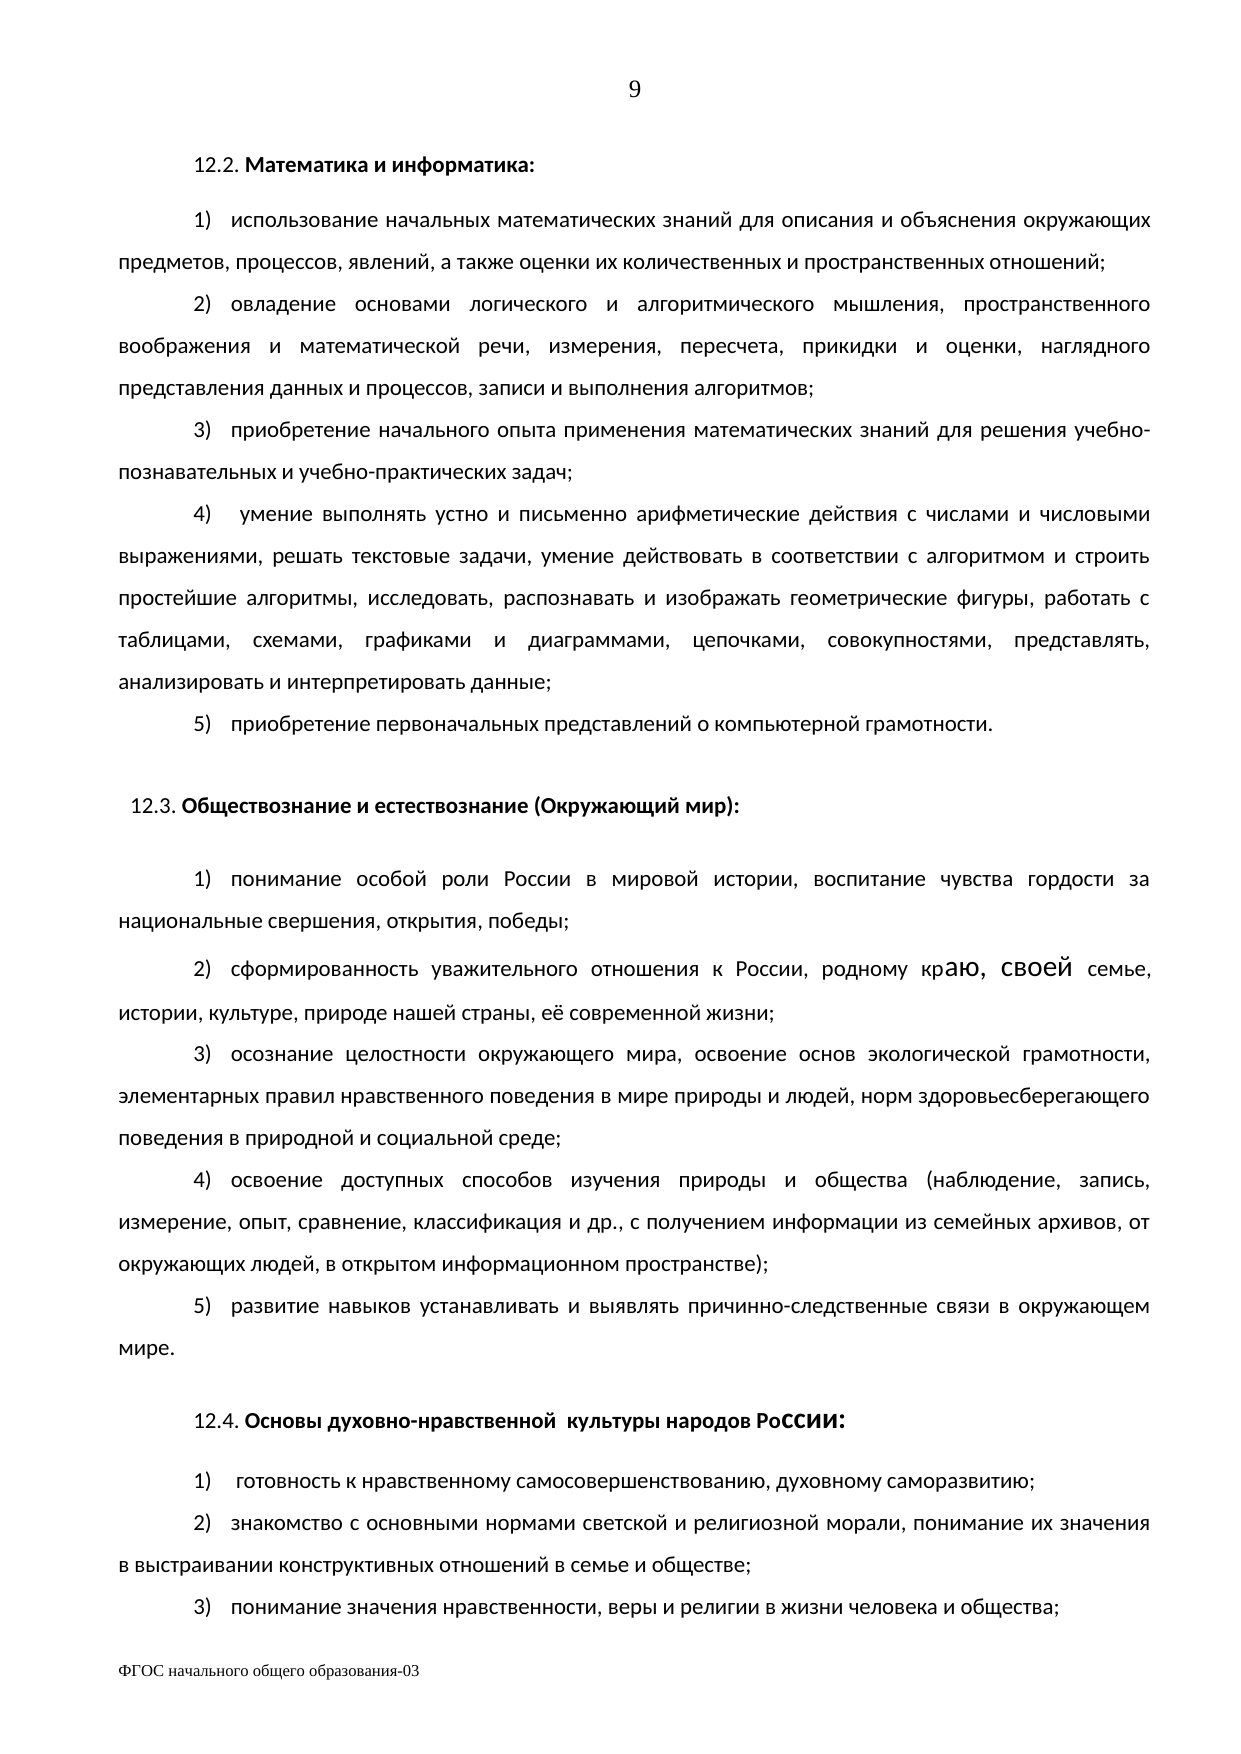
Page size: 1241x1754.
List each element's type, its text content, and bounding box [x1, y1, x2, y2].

list понимание особой роли России в мировой истории, воспитание чувства гордости за национальные свершения, открытия, победы; [118, 864, 1152, 934]
list понимание значения нравственности, веры и религии в жизни человека и общества; [118, 1592, 1152, 1620]
list использование начальных математических знаний для описания и объяснения окружающих предметов, процессов, явлений, а также оценки их количественных и пространственных отношений; [118, 205, 1152, 275]
list приобретение первоначальных представлений о компьютерной грамотности. [118, 709, 1152, 737]
list знакомство с основными нормами светской и религиозной морали, понимание их значения в выстраивании конструктивных отношений в семье и обществе; [118, 1508, 1152, 1578]
list готовность к нравственному самосовершенствованию, духовному саморазвитию; [118, 1466, 1152, 1494]
list умение выполнять устно и письменно арифметические действия с числами и числовыми выражениями, решать текстовые задачи, умение действовать в соответствии с алгоритмом и строить простейшие алгоритмы, исследовать, распознавать и изображать геометрические фигуры, работать с таблицами, схемами, графиками и диаграммами, цепочками, совокупностями, представлять, анализировать и интерпретировать данные; [118, 499, 1152, 695]
text 12.2. Математика и информатика: [118, 151, 1152, 179]
list сформированность уважительного отношения к России, родному краю, своей семье, истории, культуре, природе нашей страны, её современной жизни; [118, 948, 1152, 1026]
list осознание целостности окружающего мира, освоение основ экологической грамотности, элементарных правил нравственного поведения в мире природы и людей, норм здоровьесберегающего поведения в природной и социальной среде; [118, 1039, 1152, 1152]
list овладение основами логического и алгоритмического мышления, пространственного воображения и математической речи, измерения, пересчета, прикидки и оценки, наглядного представления данных и процессов, записи и выполнения алгоритмов; [118, 289, 1152, 401]
list приобретение начального опыта применения математических знаний для решения учебно-познавательных и учебно-практических задач; [118, 415, 1152, 485]
text 12.4. Основы духовно-нравственной культуры народов России: [118, 1400, 1152, 1436]
text 12.3. Обществознание и естествознание (Окружающий мир): [130, 791, 1140, 819]
list развитие навыков устанавливать и выявлять причинно-следственные связи в окружающем мире. [118, 1291, 1152, 1361]
list освоение доступных способов изучения природы и общества (наблюдение, запись, измерение, опыт, сравнение, классификация и др., с получением информации из семейных архивов, от окружающих людей, в открытом информационном пространстве); [118, 1166, 1152, 1277]
